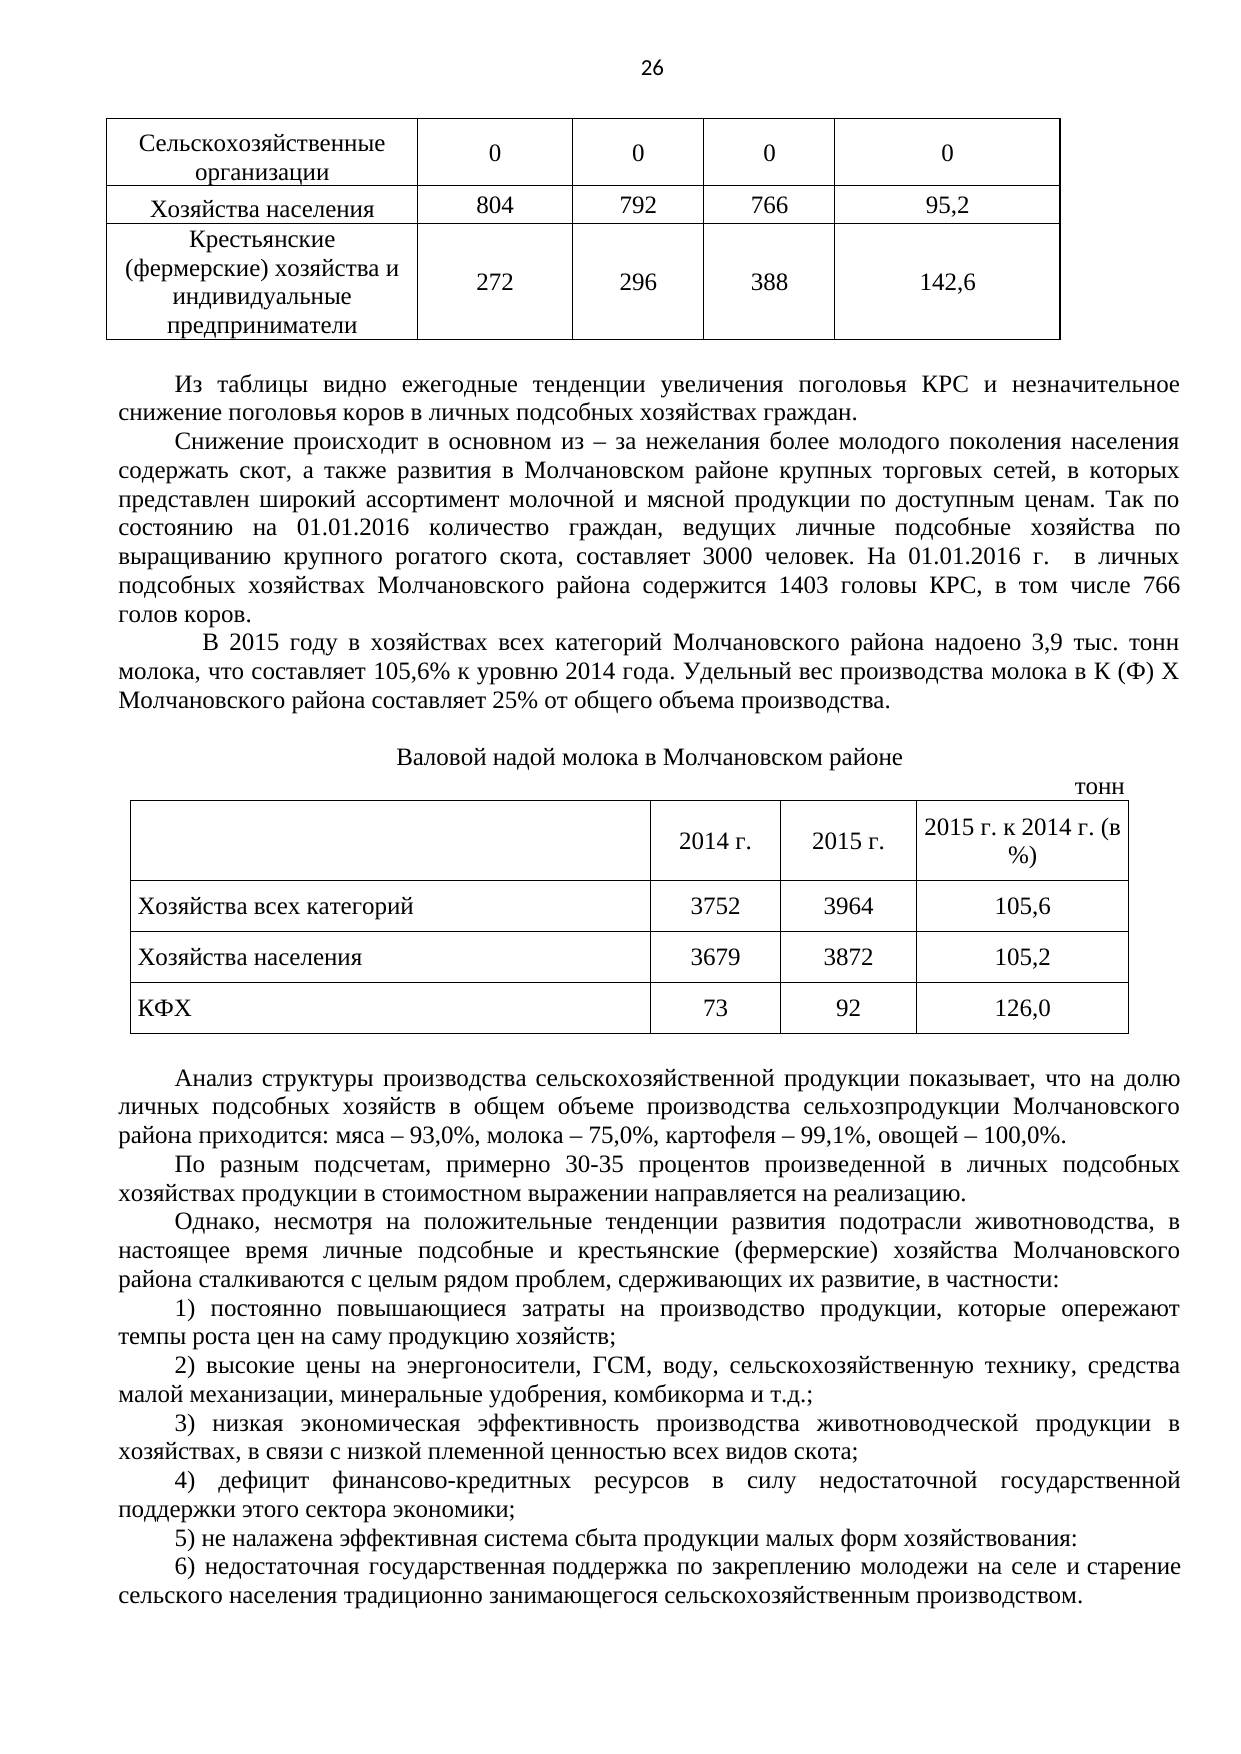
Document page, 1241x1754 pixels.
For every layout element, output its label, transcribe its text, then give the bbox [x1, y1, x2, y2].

table_cell Хозяйства населения [107, 186, 417, 223]
table_cell 272 [418, 224, 572, 339]
text В 2015 году в хозяйствах всех категорий Молчановского района надоено 3,9 тыс. тонн молока, что составляет 105,6% к уровню 2014 года. Удельный вес производства молока в К (Ф) Х Молчановского района составляет 25% от общего объема производства. [118, 627, 1181, 714]
text Анализ структуры производства сельскохозяйственной продукции показывает, что на долю личных подсобных хозяйств в общем объеме производства сельхозпродукции Молчановского района приходится: мяса – 93,0%, молока – 75,0%, картофеля – 99,1%, овощей – 100,0%. [118, 1063, 1181, 1149]
table_cell 105,2 [917, 932, 1128, 982]
table_cell 92 [781, 983, 916, 1033]
table_cell 766 [704, 186, 834, 223]
table_cell 3679 [651, 932, 780, 982]
text 3) низкая экономическая эффективность производства животноводческой продукции в хозяйствах, в связи с низкой племенной ценностью всех видов скота; [118, 1408, 1181, 1465]
table_header [131, 801, 650, 880]
table_cell 792 [573, 186, 703, 223]
text 2) высокие цены на энергоносители, ГСМ, воду, сельскохозяйственную технику, средства малой механизации, минеральные удобрения, комбикорма и т.д.; [118, 1350, 1181, 1408]
table_cell 0 [835, 119, 1059, 185]
table_cell Хозяйства всех категорий [131, 881, 650, 931]
table_cell 142,6 [835, 224, 1059, 339]
text 1) постоянно повышающиеся затраты на производство продукции, которые опережают темпы роста цен на саму продукцию хозяйств; [118, 1293, 1181, 1350]
table_cell 3872 [781, 932, 916, 982]
text тонн [118, 771, 1181, 800]
table_cell 126,0 [917, 983, 1128, 1033]
table_cell 0 [704, 119, 834, 185]
table_cell Сельскохозяйственные организации [107, 119, 417, 185]
text Однако, несмотря на положительные тенденции развития подотрасли животноводства, в настоящее время личные подсобные и крестьянские (фермерские) хозяйства Молчановского района сталкиваются с целым рядом проблем, сдерживающих их развитие, в частности: [118, 1206, 1181, 1293]
table_cell 296 [573, 224, 703, 339]
table_cell 388 [704, 224, 834, 339]
table_header . [651, 801, 780, 880]
text 5) не налажена эффективная система сбыта продукции малых форм хозяйствования: [118, 1523, 1181, 1551]
text По разным подсчетам, примерно 30-35 процентов произведенной в личных подсобных хозяйствах продукции в стоимостном выражении направляется на реализацию. [118, 1149, 1181, 1206]
table_cell 0 [573, 119, 703, 185]
table_cell 95,2 [835, 186, 1059, 223]
text Из таблицы видно ежегодные тенденции увеличения поголовья КРС и незначительное снижение поголовья коров в личных подсобных хозяйствах граждан. [118, 369, 1181, 426]
table_header . к . (в %) [917, 801, 1128, 880]
table_cell КФХ [131, 983, 650, 1033]
text Валовой надой молока в Молчановском районе [118, 742, 1181, 771]
table_cell Хозяйства населения [131, 932, 650, 982]
table_cell 0 [418, 119, 572, 185]
table_cell 804 [418, 186, 572, 223]
table_cell 3752 [651, 881, 780, 931]
text 6) недостаточная государственная поддержка по закреплению молодежи на селе и старение сельского населения традиционно занимающегося сельскохозяйственным производством. [118, 1551, 1181, 1609]
table_header . [781, 801, 916, 880]
table_cell 73 [651, 983, 780, 1033]
text 4) дефицит финансово-кредитных ресурсов в силу недостаточной государственной поддержки этого сектора экономики; [118, 1465, 1181, 1523]
text Снижение происходит в основном из – за нежелания более молодого поколения населения содержать скот, а также развития в Молчановском районе крупных торговых сетей, в которых представлен широкий ассортимент молочной и мясной продукции по доступным ценам. Так по состоянию на 01.01.2016 количество граждан, ведущих личные подсобные хозяйства по выращиванию крупного рогатого скота, составляет 3000 человек. На 01.01.2016 г. в личных подсобных хозяйствах Молчановского района содержится 1403 головы КРС, в том числе 766 голов коров. [118, 426, 1181, 627]
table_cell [107, 224, 417, 339]
table_cell 105,6 [917, 881, 1128, 931]
table_cell 3964 [781, 881, 916, 931]
